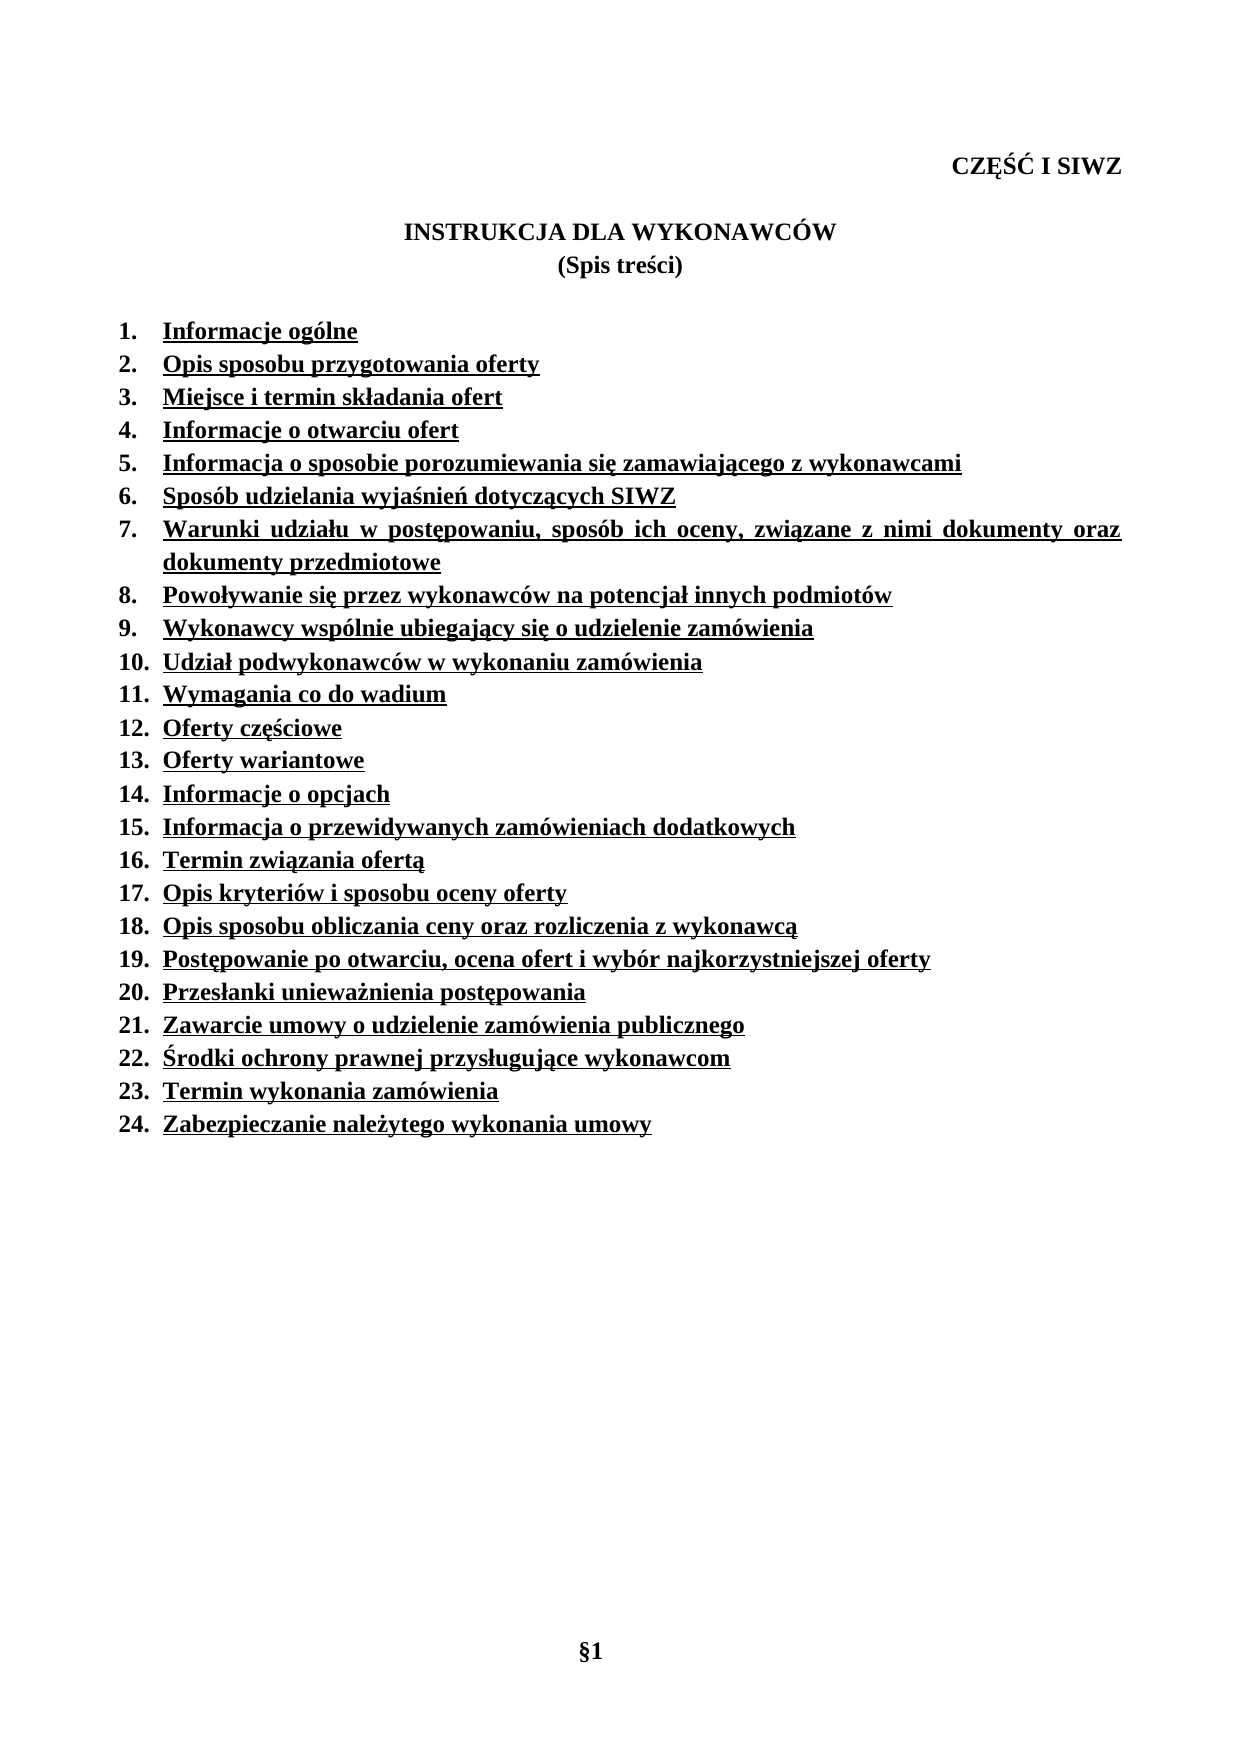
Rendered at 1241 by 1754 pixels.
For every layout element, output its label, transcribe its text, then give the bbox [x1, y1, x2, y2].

list Postępowanie po otwarciu, ocena ofert i wybór najkorzystniejszej oferty [118, 944, 1122, 972]
list Miejsce i termin składania ofert [118, 382, 1122, 411]
list Przesłanki unieważnienia postępowania [118, 977, 1122, 1006]
list Wykonawcy wspólnie ubiegający się o udzielenie zamówienia [118, 613, 1122, 642]
list Informacja o przewidywanych zamówieniach dodatkowych [118, 812, 1122, 840]
list Zawarcie umowy o udzielenie zamówienia publicznego [118, 1010, 1122, 1038]
list Udział podwykonawców w wykonaniu zamówienia [118, 647, 1122, 675]
list Opis kryteriów i sposobu oceny oferty [118, 878, 1122, 906]
subtitle INSTRUKCJA DLA WYKONAWCÓW [118, 217, 1122, 246]
list Termin wykonania zamówienia [118, 1076, 1122, 1104]
list Informacje o opcjach [118, 779, 1122, 807]
text CZĘŚĆ I SIWZ [118, 151, 1122, 180]
list Informacja o sposobie porozumiewania się zamawiającego z wykonawcami [118, 448, 1122, 477]
list Informacje ogólne [118, 316, 1122, 345]
list Termin związania ofertą [118, 845, 1122, 873]
list Opis sposobu obliczania ceny oraz rozliczenia z wykonawcą [118, 911, 1122, 939]
list Oferty wariantowe [118, 746, 1122, 774]
text (Spis treści) [118, 250, 1122, 279]
list Sposób udzielania wyjaśnień dotyczących SIWZ [118, 481, 1122, 510]
list Oferty częściowe [118, 713, 1122, 741]
list Środki ochrony prawnej przysługujące wykonawcom [118, 1043, 1122, 1072]
list Powoływanie się przez wykonawców na potencjał innych podmiotów [118, 581, 1122, 609]
list Zabezpieczanie należytego wykonania umowy [118, 1109, 1122, 1138]
list Wymagania co do wadium [118, 679, 1122, 708]
list Warunki udziału w postępowaniu, sposób ich oceny, związane z nimi dokumenty oraz dokumenty przedmiotowe [118, 514, 1122, 576]
list Informacje o otwarciu ofert [118, 415, 1122, 444]
list Opis sposobu przygotowania oferty [118, 349, 1122, 378]
